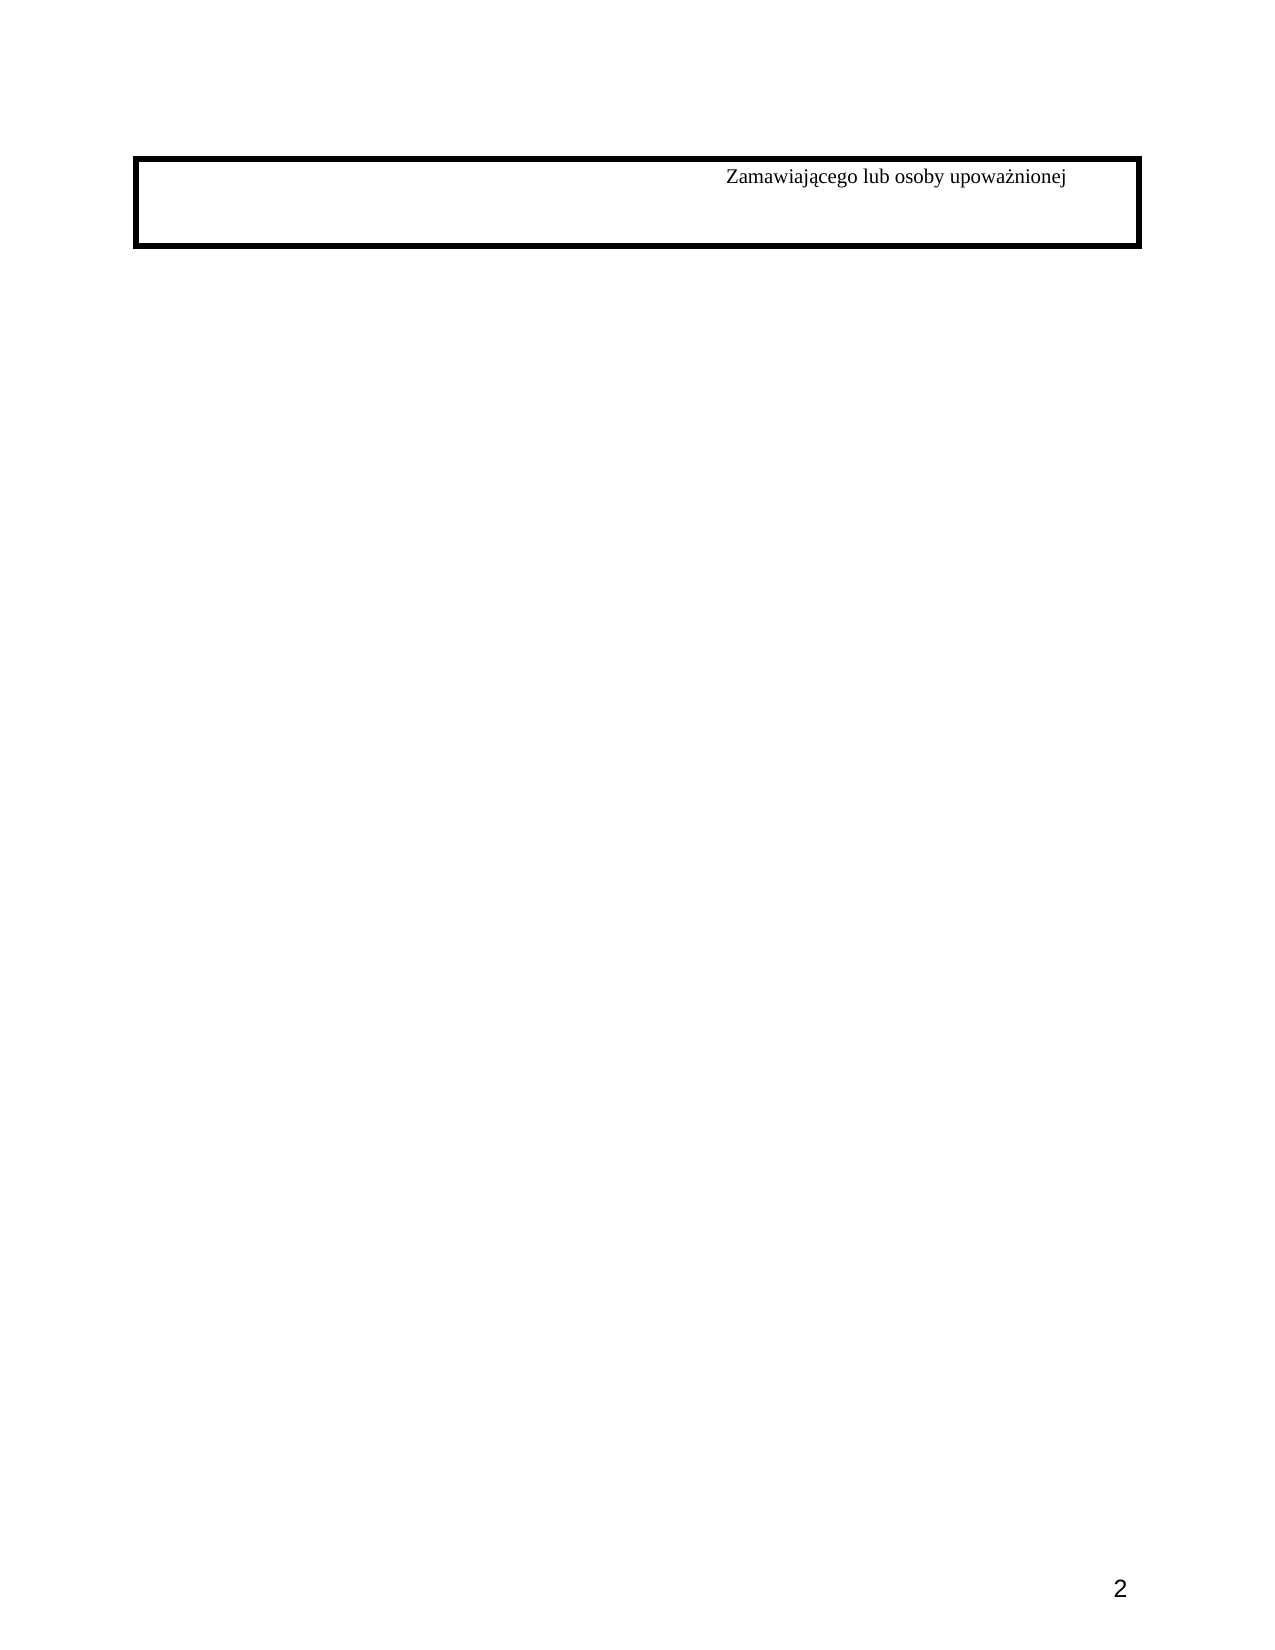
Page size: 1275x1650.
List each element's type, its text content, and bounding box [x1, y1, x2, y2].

text Zamawiającego lub osoby upoważnionej [139, 162, 1136, 188]
